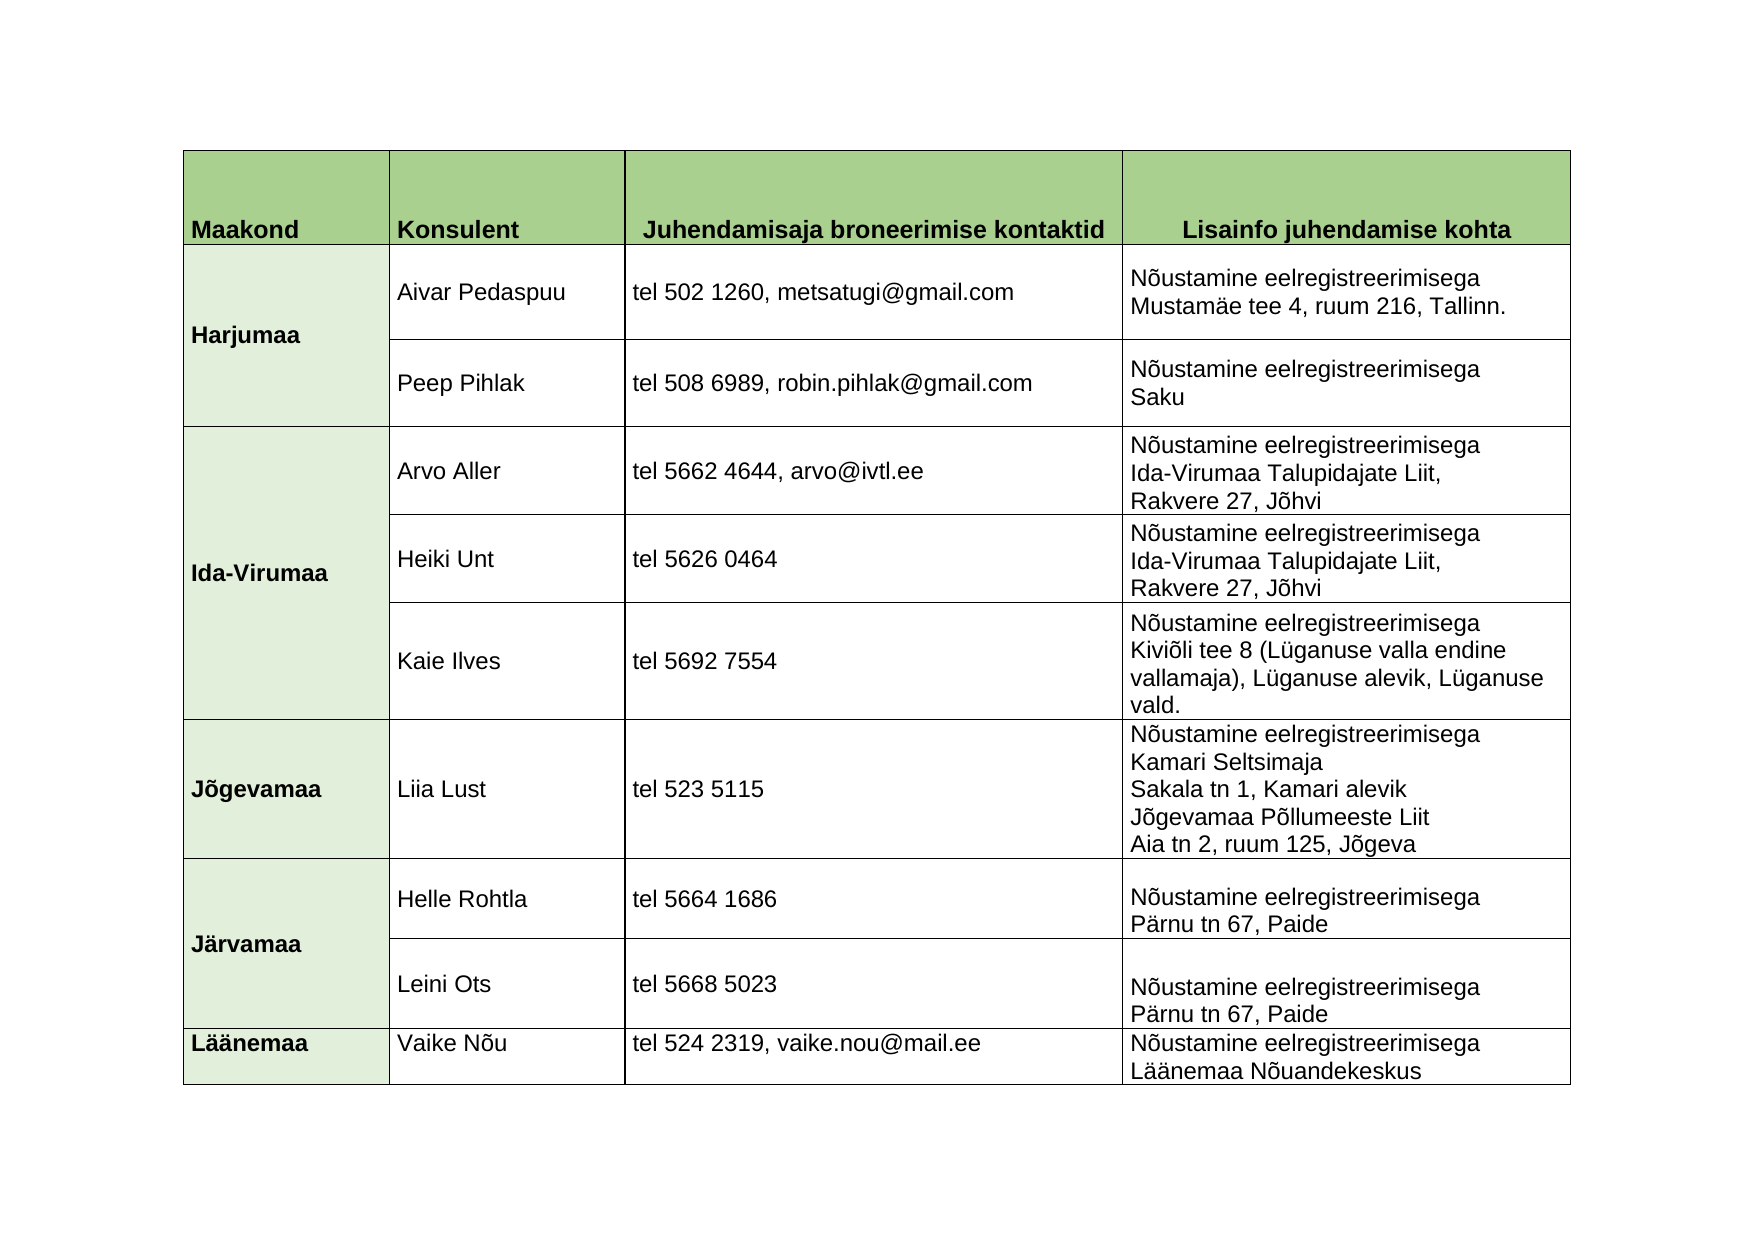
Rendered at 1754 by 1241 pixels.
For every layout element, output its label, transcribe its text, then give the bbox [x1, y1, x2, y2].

table_cell Järvamaa [184, 859, 389, 1028]
table_cell tel 5692 7554 [626, 603, 1122, 719]
table_cell Nõustamine eelregistreerimisega Kiviõli tee 8 (Lüganuse valla endine vallamaja), Lüganuse alevik, Lüganuse vald. [1123, 603, 1570, 719]
table_cell Nõustamine eelregistreerimisega Mustamäe tee 4, ruum 216, Tallinn. [1123, 245, 1570, 339]
table_cell Leini Ots [390, 939, 624, 1028]
table_cell tel 5662 4644, arvo@ivtl.ee [626, 427, 1122, 514]
table_cell Vaike Nõu [390, 1029, 624, 1084]
table_cell Kaie Ilves [390, 603, 624, 719]
table_cell tel 5626 0464 [626, 515, 1122, 602]
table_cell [1123, 1029, 1570, 1084]
table_cell Läänemaa [184, 1029, 389, 1084]
table_cell Harjumaa [184, 245, 389, 426]
table_cell tel 5664 1686 [626, 859, 1122, 938]
table_cell Nõustamine eelregistreerimisega Ida-Virumaa Talupidajate Liit, Rakvere 27, Jõhvi [1123, 515, 1570, 602]
table_cell Peep Pihlak [390, 340, 624, 426]
table_cell tel 5668 5023 [626, 939, 1122, 1028]
table_header Lisainfo juhendamise kohta [1123, 151, 1570, 244]
table_cell Liia Lust [390, 720, 624, 858]
table_cell Nõustamine eelregistreerimisega Kamari Seltsimaja Sakala tn 1, Kamari alevik Jõgevamaa Põllumeeste Liit Aia tn 2, ruum 125, Jõgeva [1123, 720, 1570, 858]
table_cell tel 523 5115 [626, 720, 1122, 858]
table_cell Nõustamine eelregistreerimisega Saku [1123, 340, 1570, 426]
table_cell tel 508 6989, robin.pihlak@gmail.com [626, 340, 1122, 426]
table_header Juhendamisaja broneerimise kontaktid [626, 151, 1122, 244]
table_cell Ida-Virumaa [184, 427, 389, 719]
table_header Maakond [184, 151, 389, 244]
table_cell Aivar Pedaspuu [390, 245, 624, 339]
table_cell Jõgevamaa [184, 720, 389, 858]
table_cell Nõustamine eelregistreerimisega Ida-Virumaa Talupidajate Liit, Rakvere 27, Jõhvi [1123, 427, 1570, 514]
table_cell Heiki Unt [390, 515, 624, 602]
table_cell Nõustamine eelregistreerimisega Pärnu tn 67, Paide [1123, 859, 1570, 938]
table_cell Nõustamine eelregistreerimisega Pärnu tn 67, Paide [1123, 939, 1570, 1028]
table_cell tel 502 1260, metsatugi@gmail.com [626, 245, 1122, 339]
table_header Konsulent [390, 151, 624, 244]
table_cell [626, 1029, 1122, 1084]
table_cell Helle Rohtla [390, 859, 624, 938]
table_cell Arvo Aller [390, 427, 624, 514]
